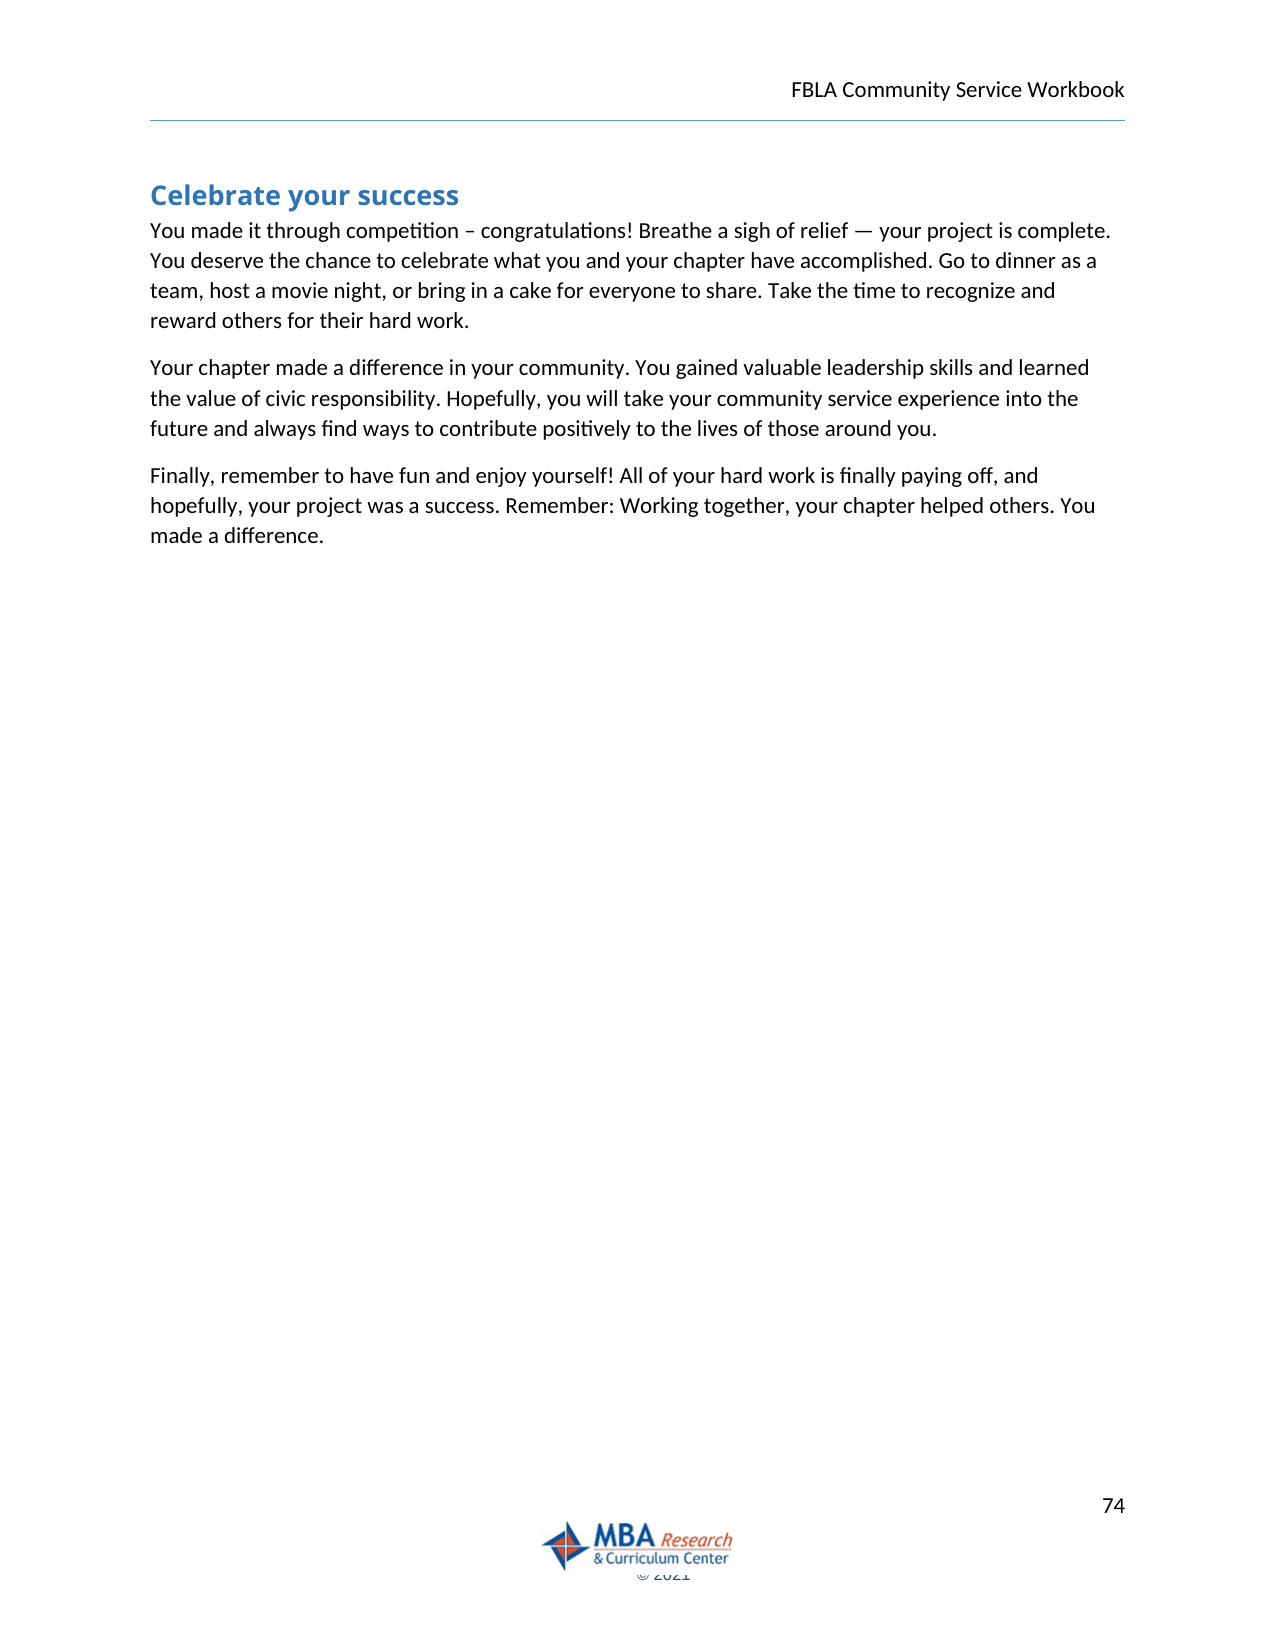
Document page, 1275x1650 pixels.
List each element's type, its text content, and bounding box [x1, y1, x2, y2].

text You made it through competition – congratulations! Breathe a sigh of relief — your project is complete. You deserve the chance to celebrate what you and your chapter have accomplished. Go to dinner as a team, host a movie night, or bring in a cake for everyone to share. Take the time to recognize and reward others for their hard work. [150, 216, 1125, 335]
text Finally, remember to have fun and enjoy yourself! All of your hard work is finally paying off, and hopefully, your project was a success. Remember: Working together, your chapter helped others. You made a difference. [150, 461, 1125, 549]
text Celebrate your success [150, 176, 1125, 213]
picture [540, 1518, 735, 1575]
text Your chapter made a difference in your community. You gained valuable leadership skills and learned the value of civic responsibility. Hopefully, you will take your community service experience into the future and always find ways to contribute positively to the lives of those around you. [150, 353, 1125, 442]
